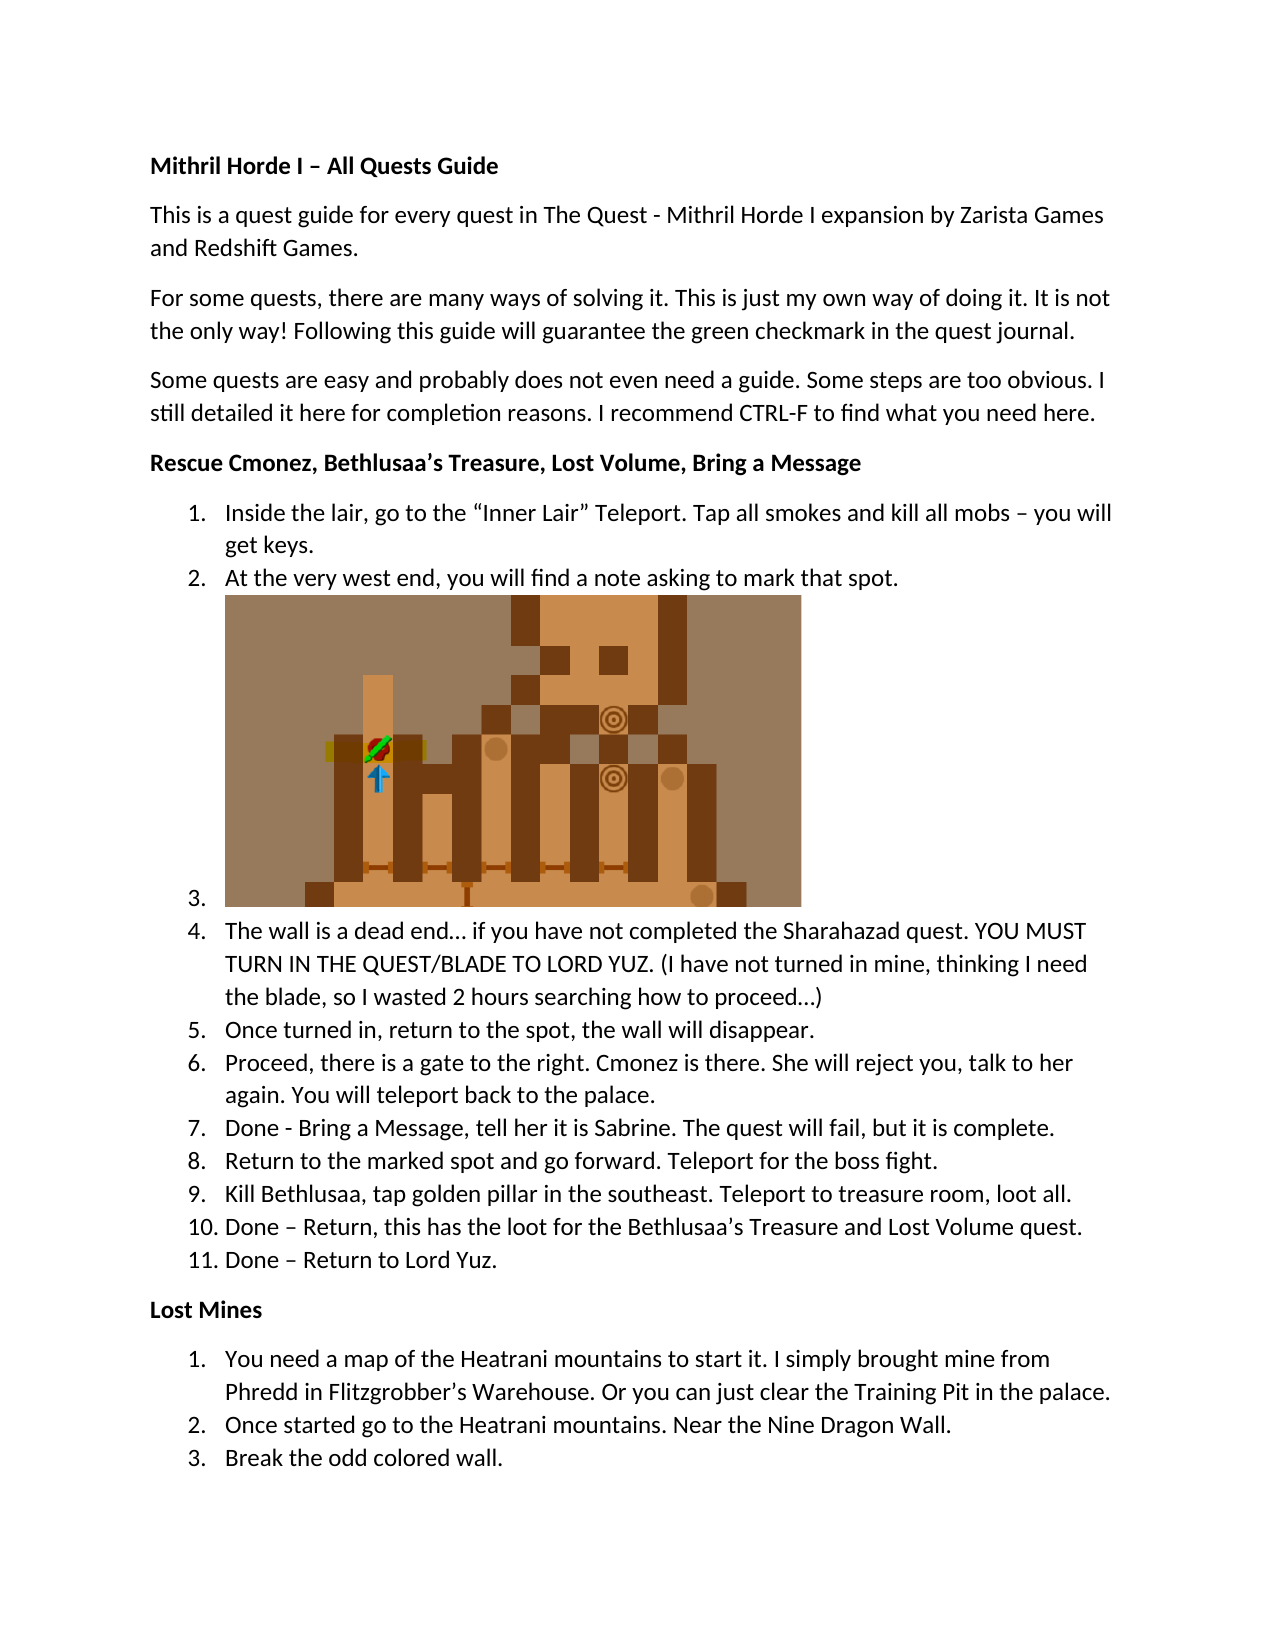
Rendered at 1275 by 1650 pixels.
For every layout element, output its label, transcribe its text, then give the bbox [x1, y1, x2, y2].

list You need a map of the Heatrani mountains to start it. I simply brought mine from Phredd in Flitzgrobber’s Warehouse. Or you can just clear the Training Pit in the palace. [187, 1343, 1125, 1407]
list Done - Bring a Message, tell her it is Sabrine. The quest will fail, but it is complete. [187, 1112, 1125, 1143]
text This is a quest guide for every quest in The Quest - Mithril Horde I expansion by Zarista Games and Redshift Games. [150, 199, 1125, 263]
picture [225, 595, 802, 907]
list Done – Return to Lord Yuz. [187, 1244, 1125, 1275]
text Rescue Cmonez, Bethlusaa’s Treasure, Lost Volume, Bring a Message [150, 447, 1125, 478]
list The wall is a dead end… if you have not completed the Sharahazad quest. YOU MUST TURN IN THE QUEST/BLADE TO LORD YUZ. (I have not turned in mine, thinking I need the blade, so I wasted 2 hours searching how to proceed…) [187, 915, 1125, 1011]
list Kill Bethlusaa, tap golden pillar in the southeast. Teleport to treasure room, loot all. [187, 1178, 1125, 1209]
text Some quests are easy and probably does not even need a guide. Some steps are too obvious. I still detailed it here for completion reasons. I recommend CTRL-F to find what you need here. [150, 364, 1125, 428]
list Inside the lair, go to the “Inner Lair” Teleport. Tap all smokes and kill all mobs – you will get keys. [187, 497, 1125, 560]
list At the very west end, you will find a note asking to mark that spot. [187, 562, 1125, 593]
list Proceed, there is a gate to the right. Cmonez is there. She will reject you, talk to her again. You will teleport back to the palace. [187, 1047, 1125, 1110]
text For some quests, there are many ways of solving it. This is just my own way of doing it. It is not the only way! Following this guide will guarantee the green checkmark in the quest journal. [150, 282, 1125, 346]
text Lost Mines [150, 1294, 1125, 1324]
list Once started go to the Heatrani mountains. Near the Nine Dragon Wall. [187, 1409, 1125, 1440]
list Done – Return, this has the loot for the Bethlusaa’s Treasure and Lost Volume quest. [187, 1211, 1125, 1242]
list Once turned in, return to the spot, the wall will disappear. [187, 1014, 1125, 1044]
list Return to the marked spot and go forward. Teleport for the boss fight. [187, 1145, 1125, 1176]
list Break the odd colored wall. [187, 1442, 1125, 1473]
text Mithril Horde I – All Quests Guide [150, 150, 1125, 181]
